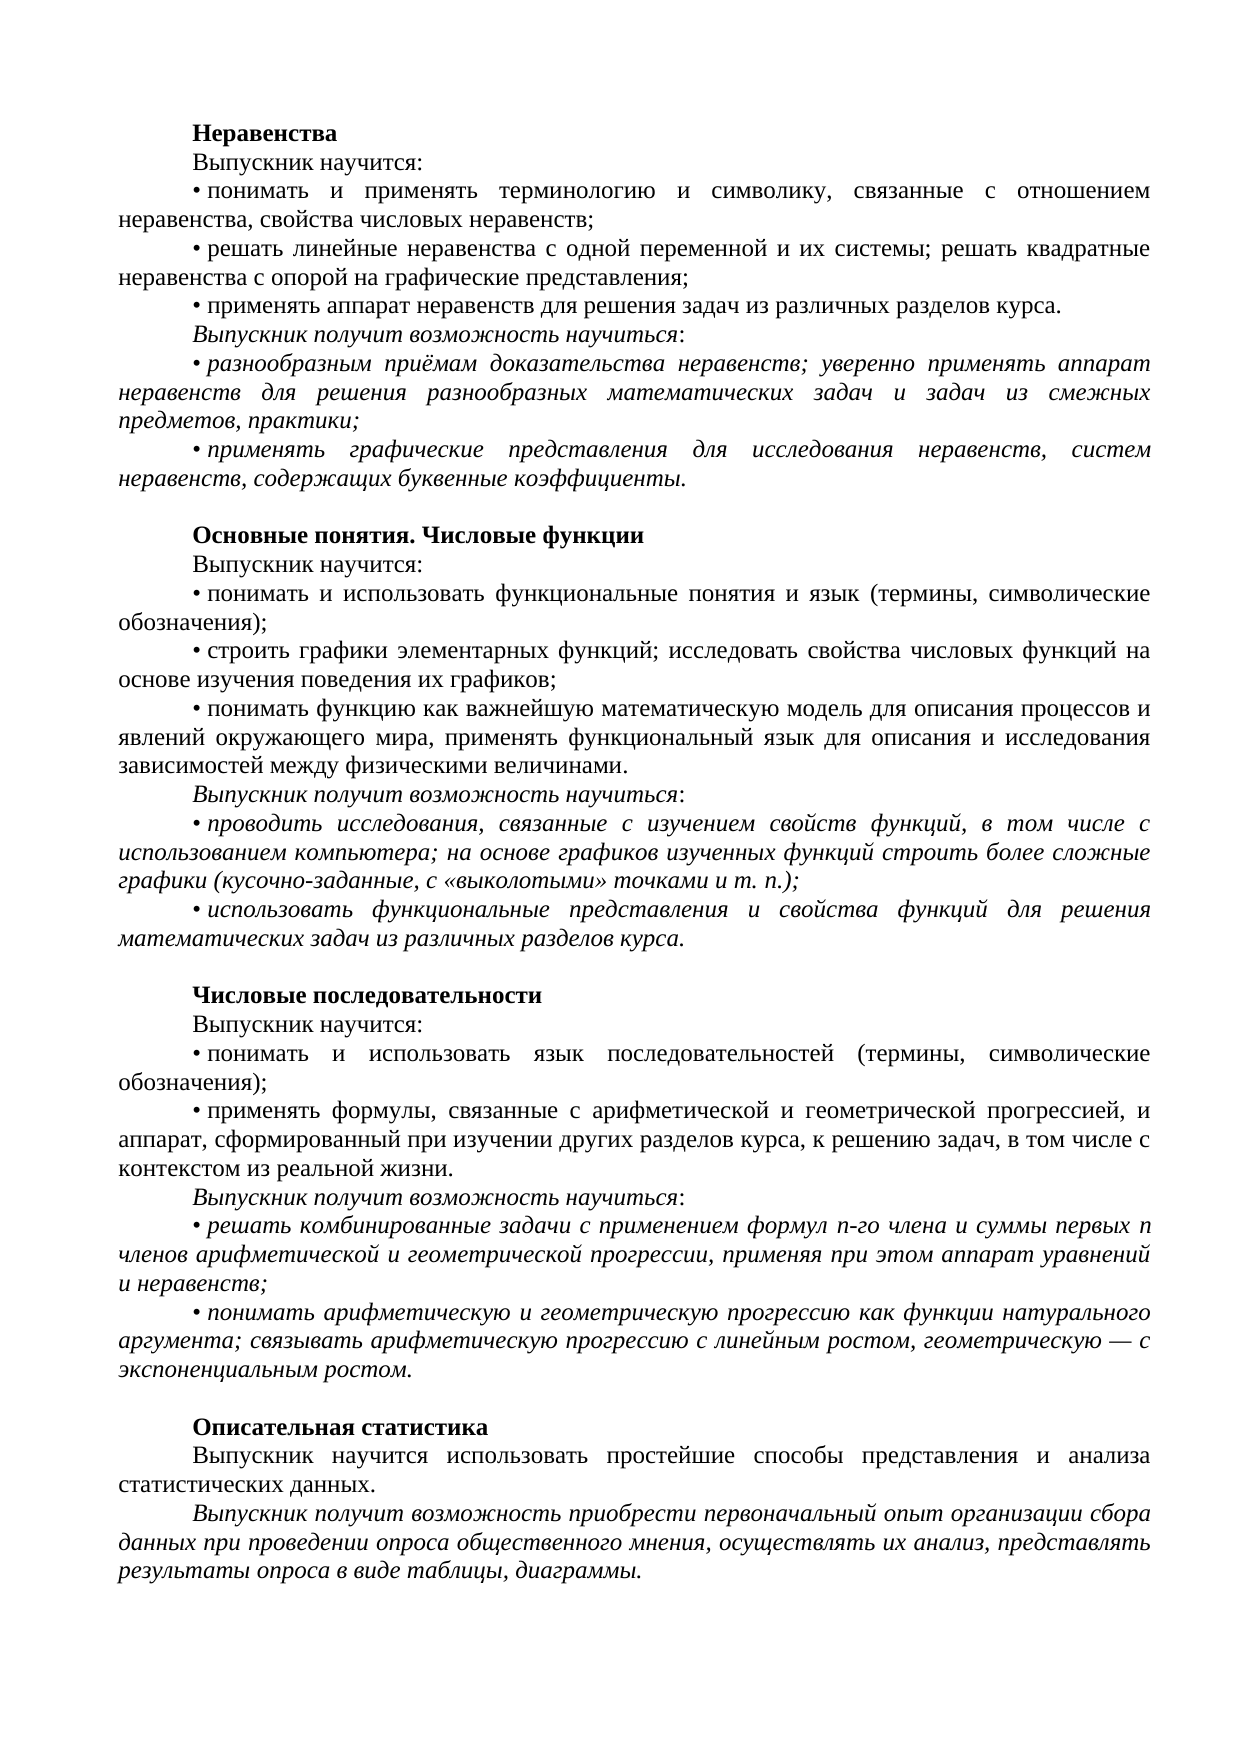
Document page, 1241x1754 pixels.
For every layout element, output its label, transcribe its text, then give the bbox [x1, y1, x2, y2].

text Числовые последовательности [118, 981, 1152, 1009]
text • понимать и использовать функциональные понятия и язык (термины, символические обозначения); [118, 578, 1152, 636]
text Выпускник научится использовать простейшие способы представления и анализа статистических данных. [118, 1441, 1152, 1498]
text Основные понятия. Числовые функции [118, 521, 1152, 549]
text • применять графические представления для исследования неравенств, систем неравенств, содержащих буквенные коэффициенты. [118, 434, 1152, 492]
text • понимать и применять терминологию и символику, связанные с отношением неравенства, свойства числовых неравенств; [118, 176, 1152, 233]
text Описательная статистика [118, 1412, 1152, 1441]
text Выпускник научится: [118, 549, 1152, 578]
text • понимать арифметическую и геометрическую прогрессию как функции натурального аргумента; связывать арифметическую прогрессию с линейным ростом, геометрическую — с экспоненциальным ростом. [118, 1297, 1152, 1383]
text • разнообразным приёмам доказательства неравенств; уверенно применять аппарат неравенств для решения разнообразных математических задач и задач из смежных предметов, практики; [118, 348, 1152, 434]
text Выпускник научится: [118, 147, 1152, 176]
text • понимать функцию как важнейшую математическую модель для описания процессов и явлений окружающего мира, применять функциональный язык для описания и исследования зависимостей между физическими величинами. [118, 693, 1152, 779]
text Выпускник получит возможность научиться: [118, 319, 1152, 348]
text • строить графики элементарных функций; исследовать свойства числовых функций на основе изучения поведения их графиков; [118, 636, 1152, 693]
text Неравенства [118, 118, 1152, 147]
text • решать линейные неравенства с одной переменной и их системы; решать квадратные неравенства с опорой на графические представления; [118, 233, 1152, 291]
text • решать комбинированные задачи с применением формул n-го члена и суммы первых n членов арифметической и геометрической прогрессии, применяя при этом аппарат уравнений и неравенств; [118, 1211, 1152, 1297]
text • применять формулы, связанные с арифметической и геометрической прогрессией, и аппарат, сформированный при изучении других разделов курса, к решению задач, в том числе с контекстом из реальной жизни. [118, 1096, 1152, 1182]
text • применять аппарат неравенств для решения задач из различных разделов курса. [118, 291, 1152, 319]
text Выпускник научится: [118, 1009, 1152, 1038]
text • проводить исследования, связанные с изучением свойств функций, в том числе с использованием компьютера; на основе графиков изученных функций строить более сложные графики (кусочно-заданные, с «выколотыми» точками и т. п.); [118, 808, 1152, 894]
text • понимать и использовать язык последовательностей (термины, символические обозначения); [118, 1038, 1152, 1096]
text Выпускник получит возможность приобрести первоначальный опыт организации сбора данных при проведении опроса общественного мнения, осуществлять их анализ, представлять результаты опроса в виде таблицы, диаграммы. [118, 1498, 1152, 1584]
text • использовать функциональные представления и свойства функций для решения математических задач из различных разделов курса. [118, 894, 1152, 952]
text Выпускник получит возможность научиться: [118, 779, 1152, 808]
text Выпускник получит возможность научиться: [118, 1182, 1152, 1211]
